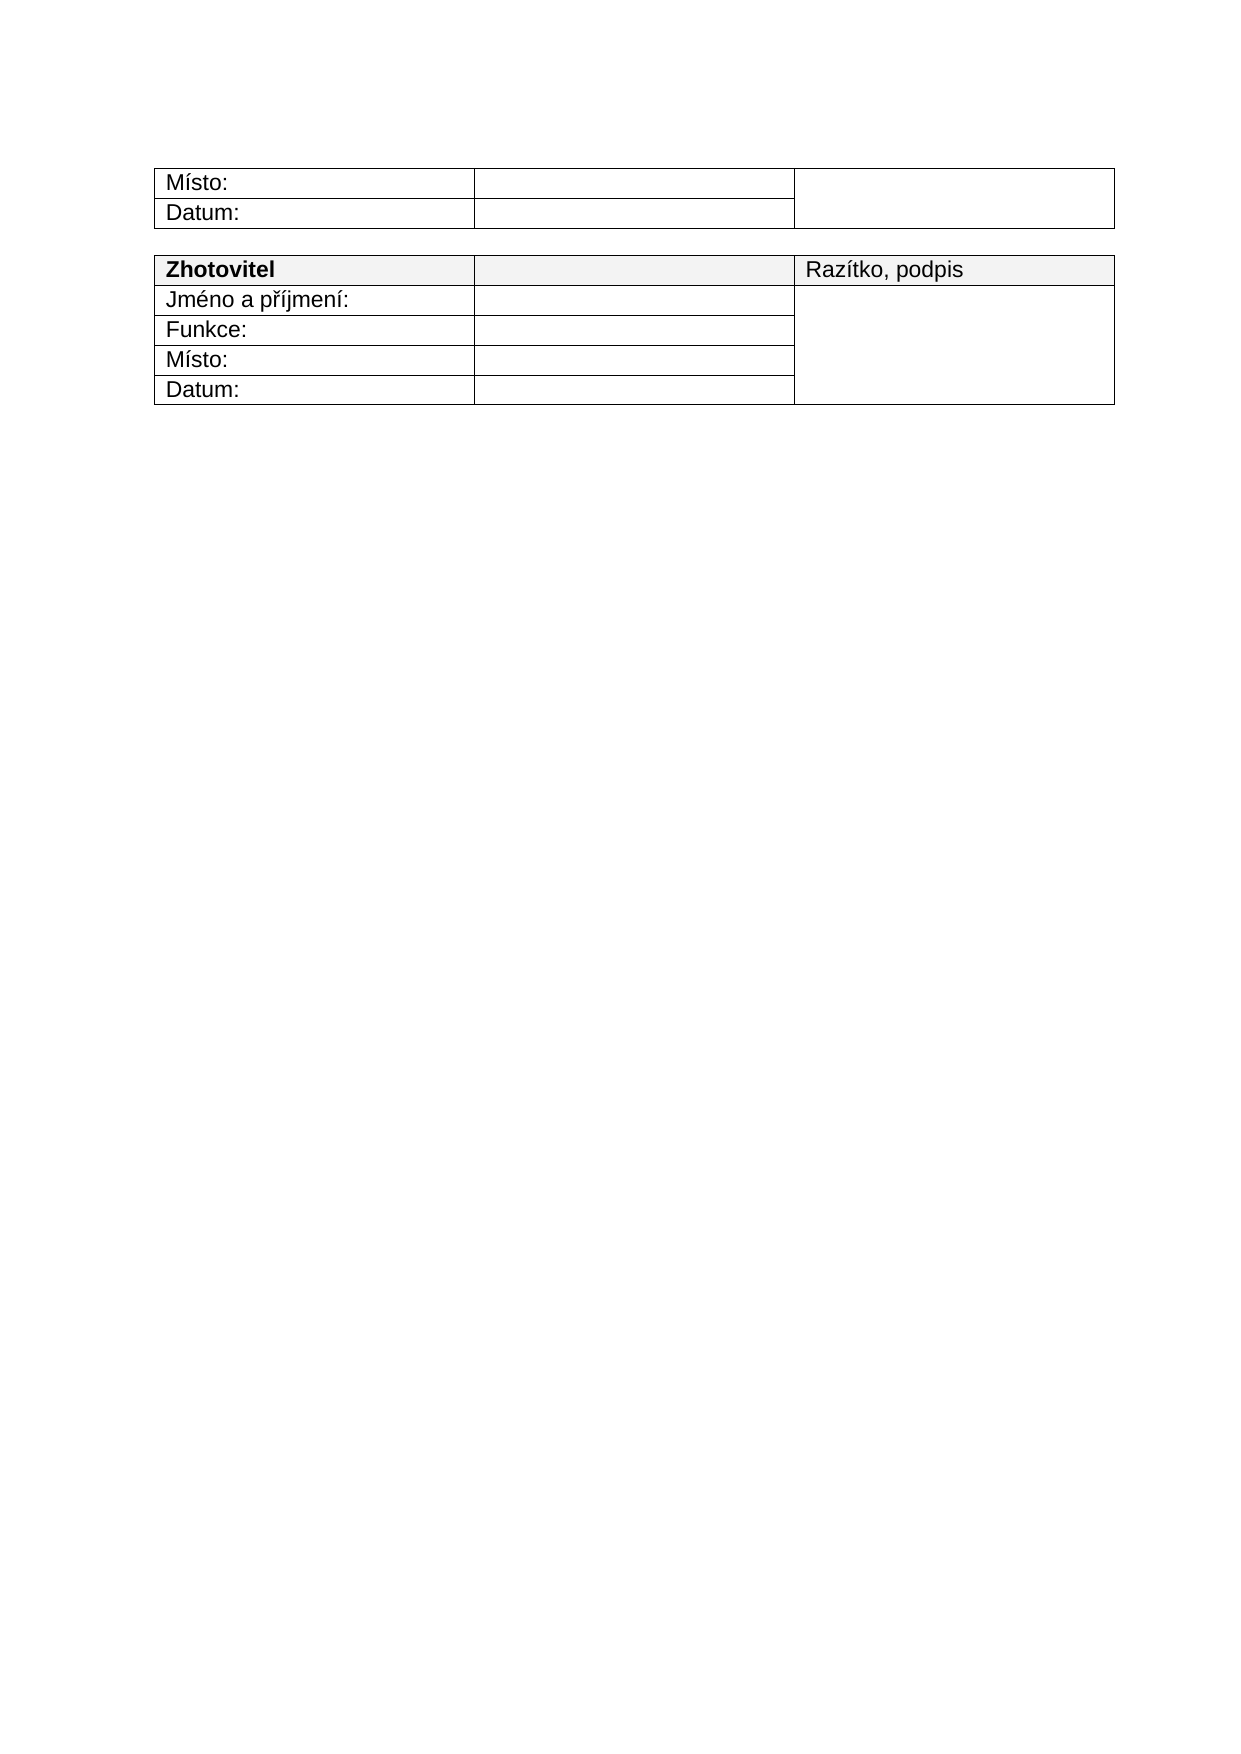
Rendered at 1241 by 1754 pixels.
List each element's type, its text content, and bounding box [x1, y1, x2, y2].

table_header Razítko, podpis [795, 256, 1114, 285]
table_cell [475, 376, 794, 404]
table_cell Místo: [155, 346, 474, 374]
table_cell [475, 346, 794, 374]
table_cell [475, 169, 794, 198]
table_cell [475, 199, 794, 228]
table_cell Datum: [155, 199, 474, 228]
table_cell [795, 286, 1114, 404]
table_cell [475, 286, 794, 315]
table_cell Datum: [155, 376, 474, 404]
table_cell Místo: [155, 169, 474, 198]
table_header Zhotovitel [155, 256, 474, 285]
table_header [475, 256, 794, 285]
table_cell Funkce: [155, 316, 474, 345]
table_cell [475, 316, 794, 345]
table_cell Jméno a příjmení: [155, 286, 474, 315]
